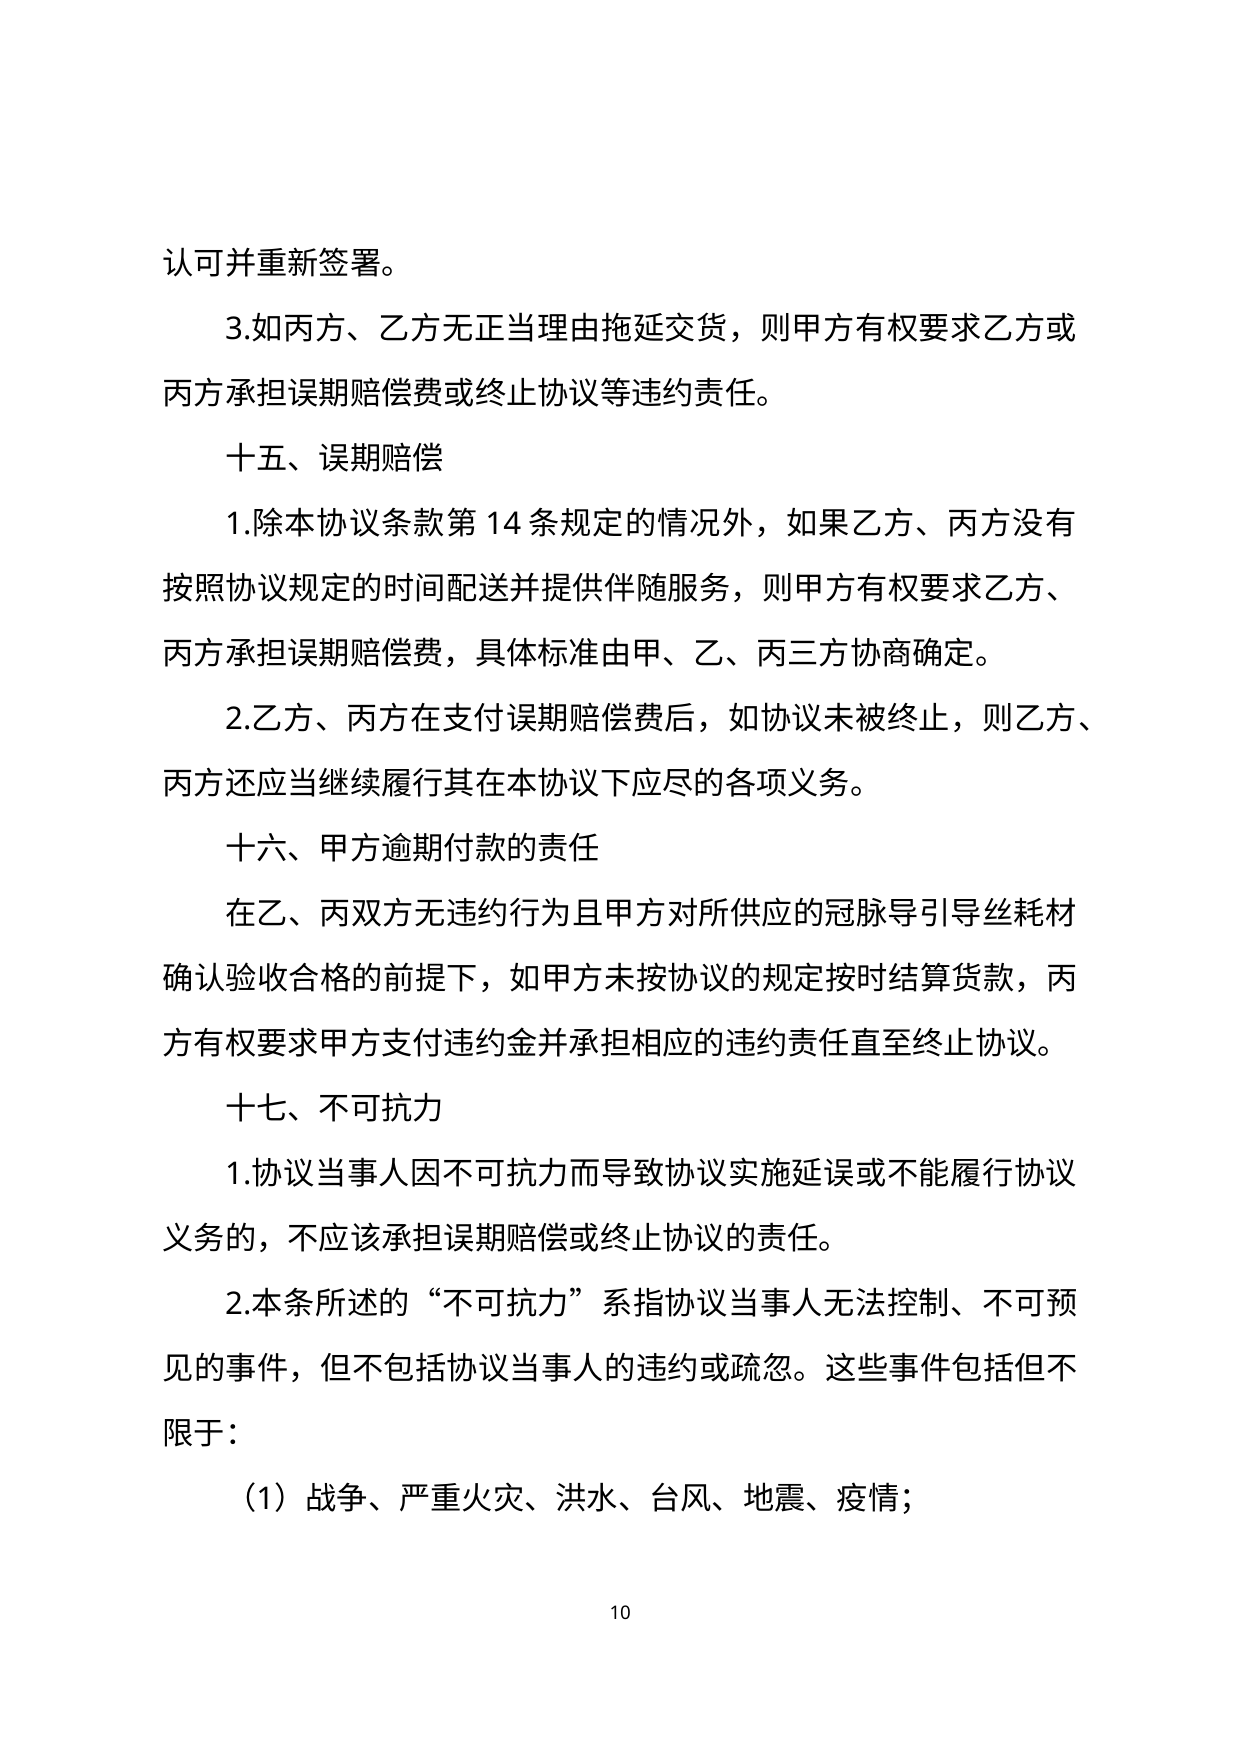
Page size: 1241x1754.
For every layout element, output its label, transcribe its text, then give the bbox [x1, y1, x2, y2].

text （1）战争、严重火灾、洪水、台风、地震、疫情； [162, 1463, 1078, 1528]
text 1.除本协议条款第14条规定的情况外，如果乙方、丙方没有按照协议规定的时间配送并提供伴随服务，则甲方有权要求乙方、丙方承担误期赔偿费，具体标准由甲、乙、丙三方协商确定。 [162, 488, 1078, 683]
text 十五、误期赔偿 [162, 423, 1078, 488]
text 十六、甲方逾期付款的责任 [162, 813, 1078, 878]
text 在乙、丙双方无违约行为且甲方对所供应的冠脉导引导丝耗材确认验收合格的前提下，如甲方未按协议的规定按时结算货款，丙方有权要求甲方支付违约金并承担相应的违约责任直至终止协议。 [162, 878, 1078, 1073]
text 十七、不可抗力 [162, 1073, 1078, 1138]
text 3.如丙方、乙方无正当理由拖延交货，则甲方有权要求乙方或丙方承担误期赔偿费或终止协议等违约责任。 [162, 293, 1078, 423]
text 1.协议当事人因不可抗力而导致协议实施延误或不能履行协议义务的，不应该承担误期赔偿或终止协议的责任。 [162, 1138, 1078, 1268]
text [162, 228, 1078, 293]
text 2.本条所述的“不可抗力”系指协议当事人无法控制、不可预见的事件，但不包括协议当事人的违约或疏忽。这些事件包括但不限于： [162, 1268, 1078, 1463]
text 2.乙方、丙方在支付误期赔偿费后，如协议未被终止，则乙方、丙方还应当继续履行其在本协议下应尽的各项义务。 [162, 683, 1078, 813]
